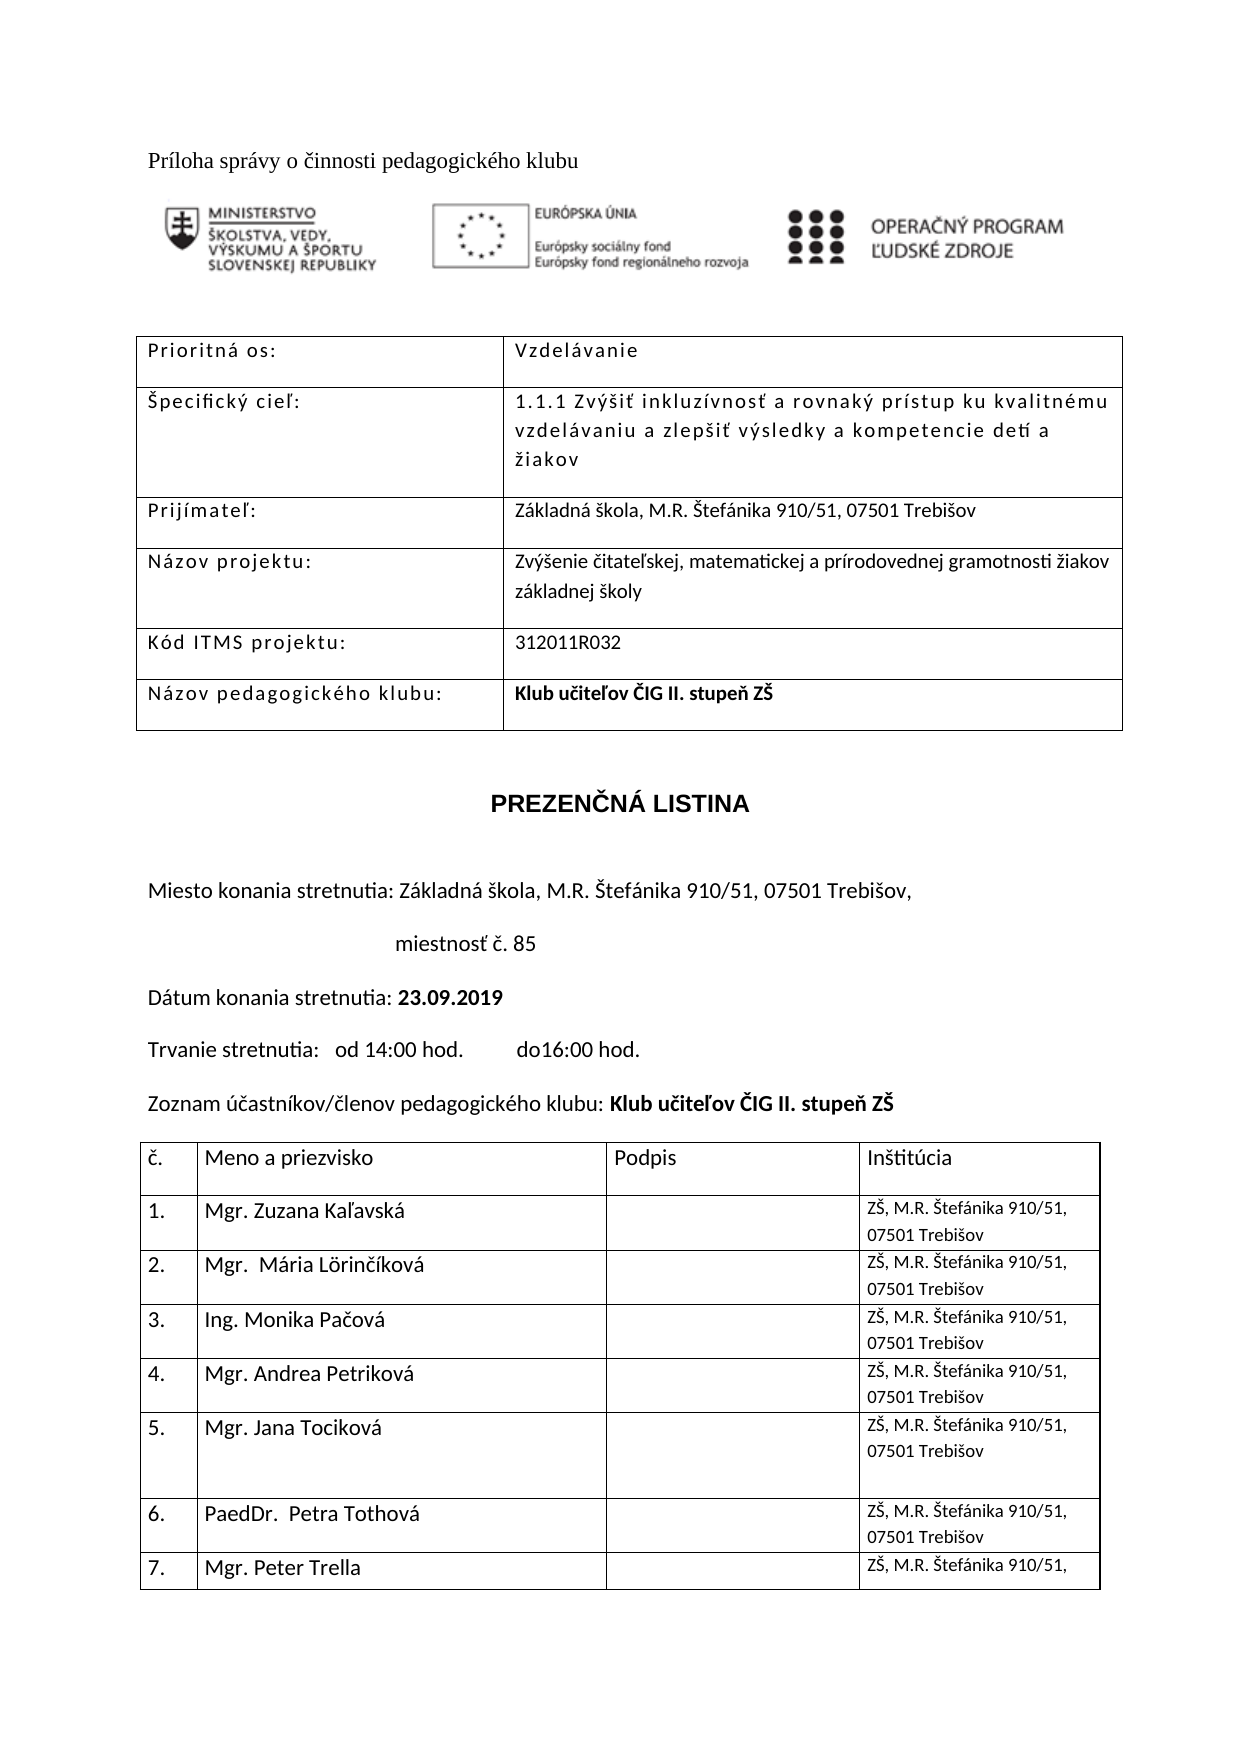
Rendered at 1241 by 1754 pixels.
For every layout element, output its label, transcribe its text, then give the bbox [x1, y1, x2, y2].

table_cell 312011R032 [504, 629, 1122, 679]
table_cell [860, 1499, 1099, 1552]
table_cell Kód ITMS projektu: [137, 629, 503, 679]
text miestnosť č. 85 [148, 929, 1093, 958]
table_cell ZŠ, M.R. Štefánika 910/51, 07501 Trebišov [860, 1359, 1099, 1412]
table_header Inštitúcia [860, 1143, 1099, 1195]
table_cell [607, 1359, 859, 1412]
table_cell ZŠ, M.R. Štefánika 910/51, 07501 Trebišov [860, 1251, 1099, 1304]
table_cell [607, 1413, 859, 1498]
table_header Meno a priezvisko [198, 1143, 606, 1195]
table_cell 4. [141, 1359, 197, 1412]
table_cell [860, 1413, 1099, 1498]
text Trvanie stretnutia: od 14:00 hod. do16:00 hod. [148, 1036, 1093, 1064]
table_cell 2. [141, 1251, 197, 1304]
table_cell ZŠ, M.R. Štefánika 910/51, 07501 Trebišov [860, 1305, 1099, 1358]
table_cell Mgr. Andrea Petriková [198, 1359, 606, 1412]
table_cell PaedDr. Petra Tothová [198, 1499, 606, 1552]
table_cell [607, 1499, 859, 1552]
table_cell Mgr. Peter Trella [198, 1553, 606, 1589]
subtitle PREZENČNÁ LISTINA [148, 788, 1093, 817]
picture [147, 178, 1093, 311]
table_cell Ing. Monika Pačová [198, 1305, 606, 1358]
text Zoznam účastníkov/členov pedagogického klubu: Klub učiteľov ČIG II. stupeň ZŠ [148, 1089, 1093, 1117]
table_cell 1.1.1 Zvýšiť inkluzívnosť a rovnaký prístup ku kvalitnému vzdelávaniu a zlepšiť výsledky a kompetencie detí a žiakov [504, 388, 1122, 497]
text Príloha správy o činnosti pedagogického klubu [148, 148, 1093, 178]
table_cell Špecifický cieľ: [137, 388, 503, 497]
table_header č. [141, 1143, 197, 1195]
table_cell [607, 1196, 859, 1249]
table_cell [860, 1553, 1099, 1589]
text Miesto konania stretnutia: Základná škola, M.R. Štefánika 910/51, 07501 Trebišov, [148, 877, 1093, 904]
table_cell [607, 1553, 859, 1589]
table_cell 1. [141, 1196, 197, 1249]
table_cell Zvýšenie čitateľskej, matematickej a prírodovednej gramotnosti žiakov základnej školy [504, 549, 1122, 628]
table_header Vzdelávanie [504, 337, 1122, 387]
table_cell Mgr. Zuzana Kaľavská [198, 1196, 606, 1249]
table_cell 3. [141, 1305, 197, 1358]
table_cell Mgr. Jana Tociková [198, 1413, 606, 1498]
table_cell 7. [141, 1553, 197, 1589]
table_cell 5. [141, 1413, 197, 1498]
table_cell [607, 1251, 859, 1304]
table_header Podpis [607, 1143, 859, 1195]
text Dátum konania stretnutia: 23.09.2019 [148, 983, 1093, 1011]
table_cell Názov pedagogického klubu: [137, 680, 503, 730]
table_cell Názov projektu: [137, 549, 503, 628]
table_cell Základná škola, M.R. Štefánika 910/51, 07501 Trebišov [504, 498, 1122, 548]
table_cell Mgr. Mária Lörinčíková [198, 1251, 606, 1304]
table_cell 6. [141, 1499, 197, 1552]
table_cell Prijímateľ: [137, 498, 503, 548]
table_header Prioritná os: [137, 337, 503, 387]
table_cell Klub učiteľov ČIG II. stupeň ZŠ [504, 680, 1122, 730]
table_cell [607, 1305, 859, 1358]
table_cell ZŠ, M.R. Štefánika 910/51, 07501 Trebišov [860, 1196, 1099, 1249]
